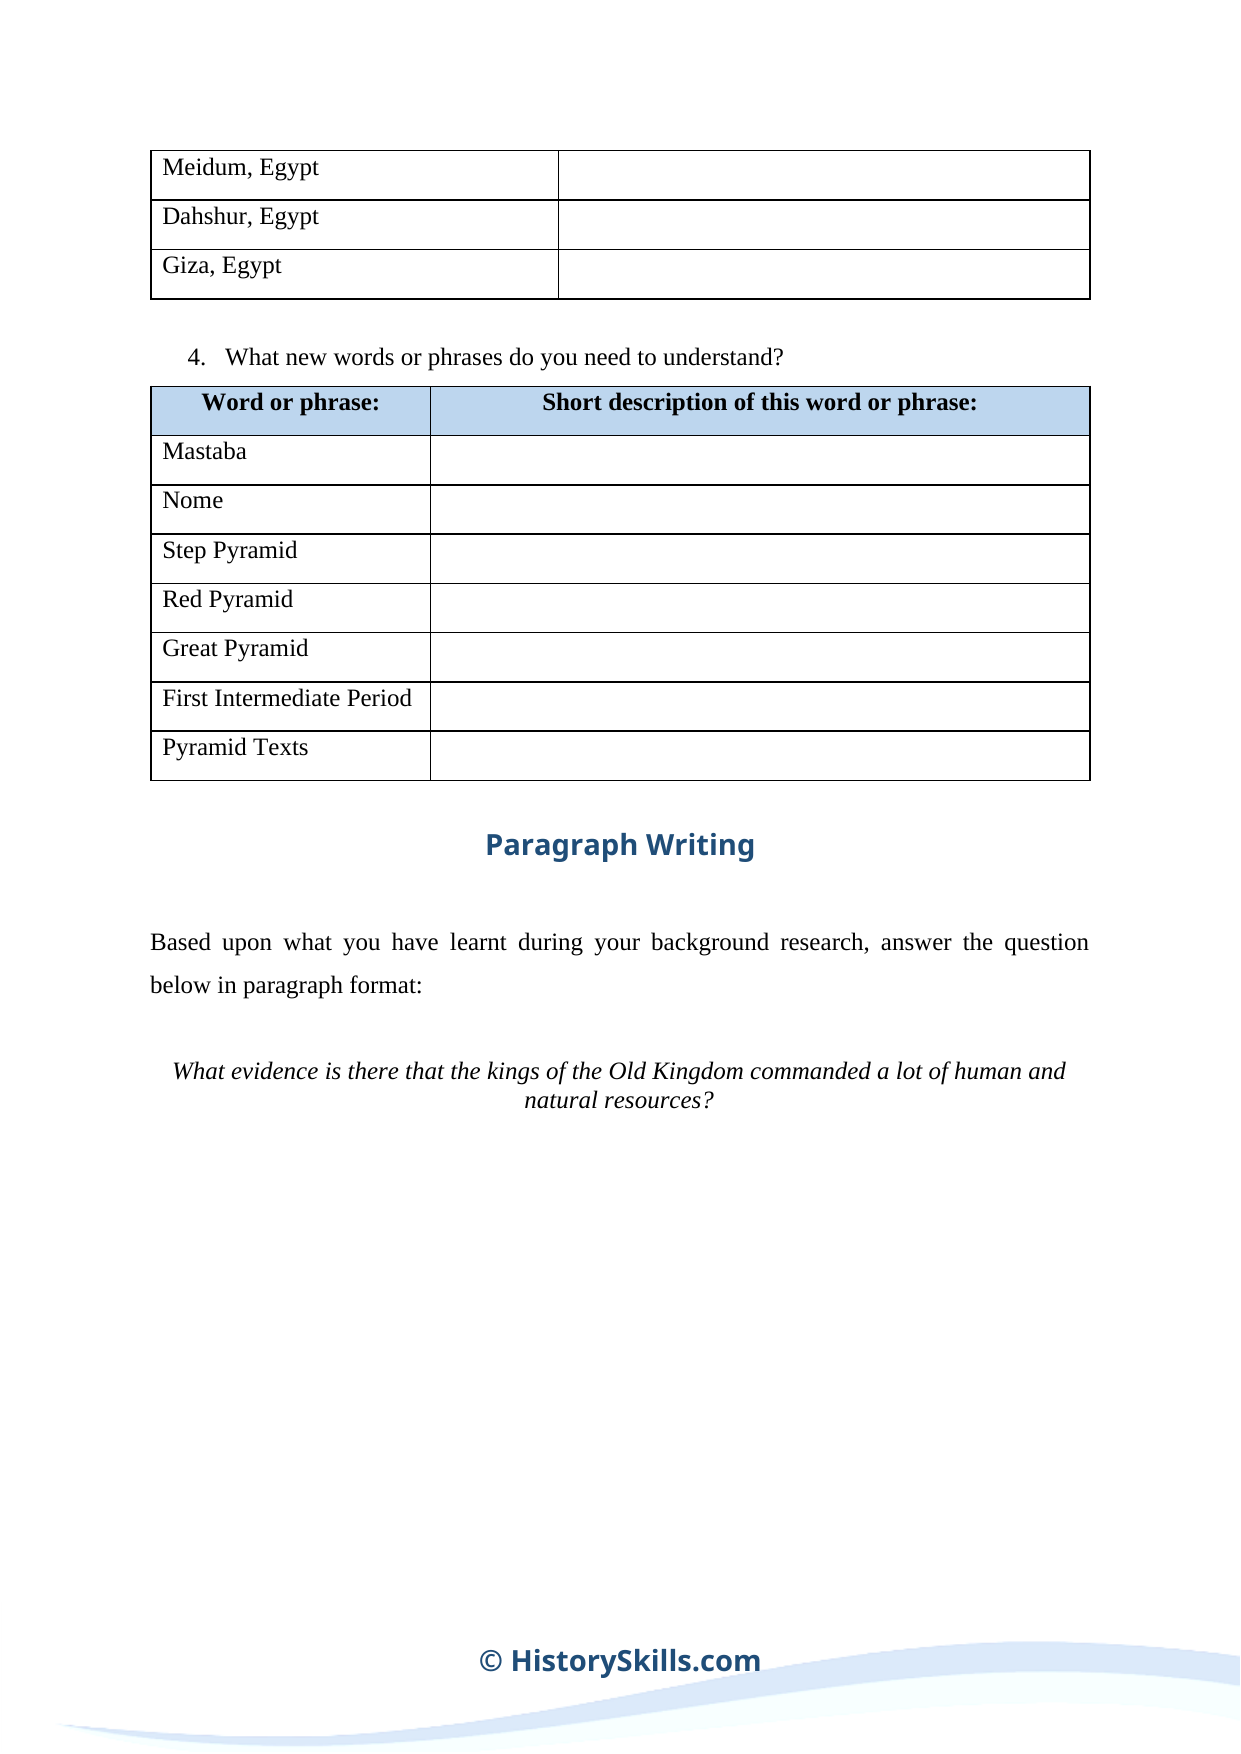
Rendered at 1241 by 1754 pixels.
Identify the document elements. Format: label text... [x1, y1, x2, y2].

list What new words or phrases do you need to understand? [187, 342, 1090, 371]
table_cell [431, 584, 1089, 632]
table_cell [559, 201, 1089, 248]
table_cell [431, 683, 1089, 730]
table_cell Great Pyramid [152, 633, 430, 681]
table_cell [431, 535, 1089, 582]
table_cell Red Pyramid [152, 584, 430, 632]
table_cell [431, 732, 1089, 779]
text What evidence is there that the kings of the Old Kingdom commanded a lot of human and natural resources? [150, 1056, 1090, 1114]
text Paragraph Writing [150, 824, 1090, 864]
table_cell [431, 436, 1089, 484]
table_cell Mastaba [152, 436, 430, 484]
text Based upon what you have learnt during your background research, answer the question below in paragraph format: [150, 927, 1090, 999]
table_header Short description of this word or phrase: [431, 387, 1089, 435]
table_cell First Intermediate Period [152, 683, 430, 730]
table_cell Step Pyramid [152, 535, 430, 582]
table_cell [559, 151, 1089, 199]
table_cell Dahshur, Egypt [152, 201, 558, 248]
table_cell Giza, Egypt [152, 250, 558, 298]
table_cell Pyramid Texts [152, 732, 430, 779]
table_cell [431, 633, 1089, 681]
table_cell [431, 486, 1089, 533]
table_cell [559, 250, 1089, 298]
table_cell Meidum, Egypt [152, 151, 558, 199]
table_header Word or phrase: [152, 387, 430, 435]
table_cell Nome [152, 486, 430, 533]
